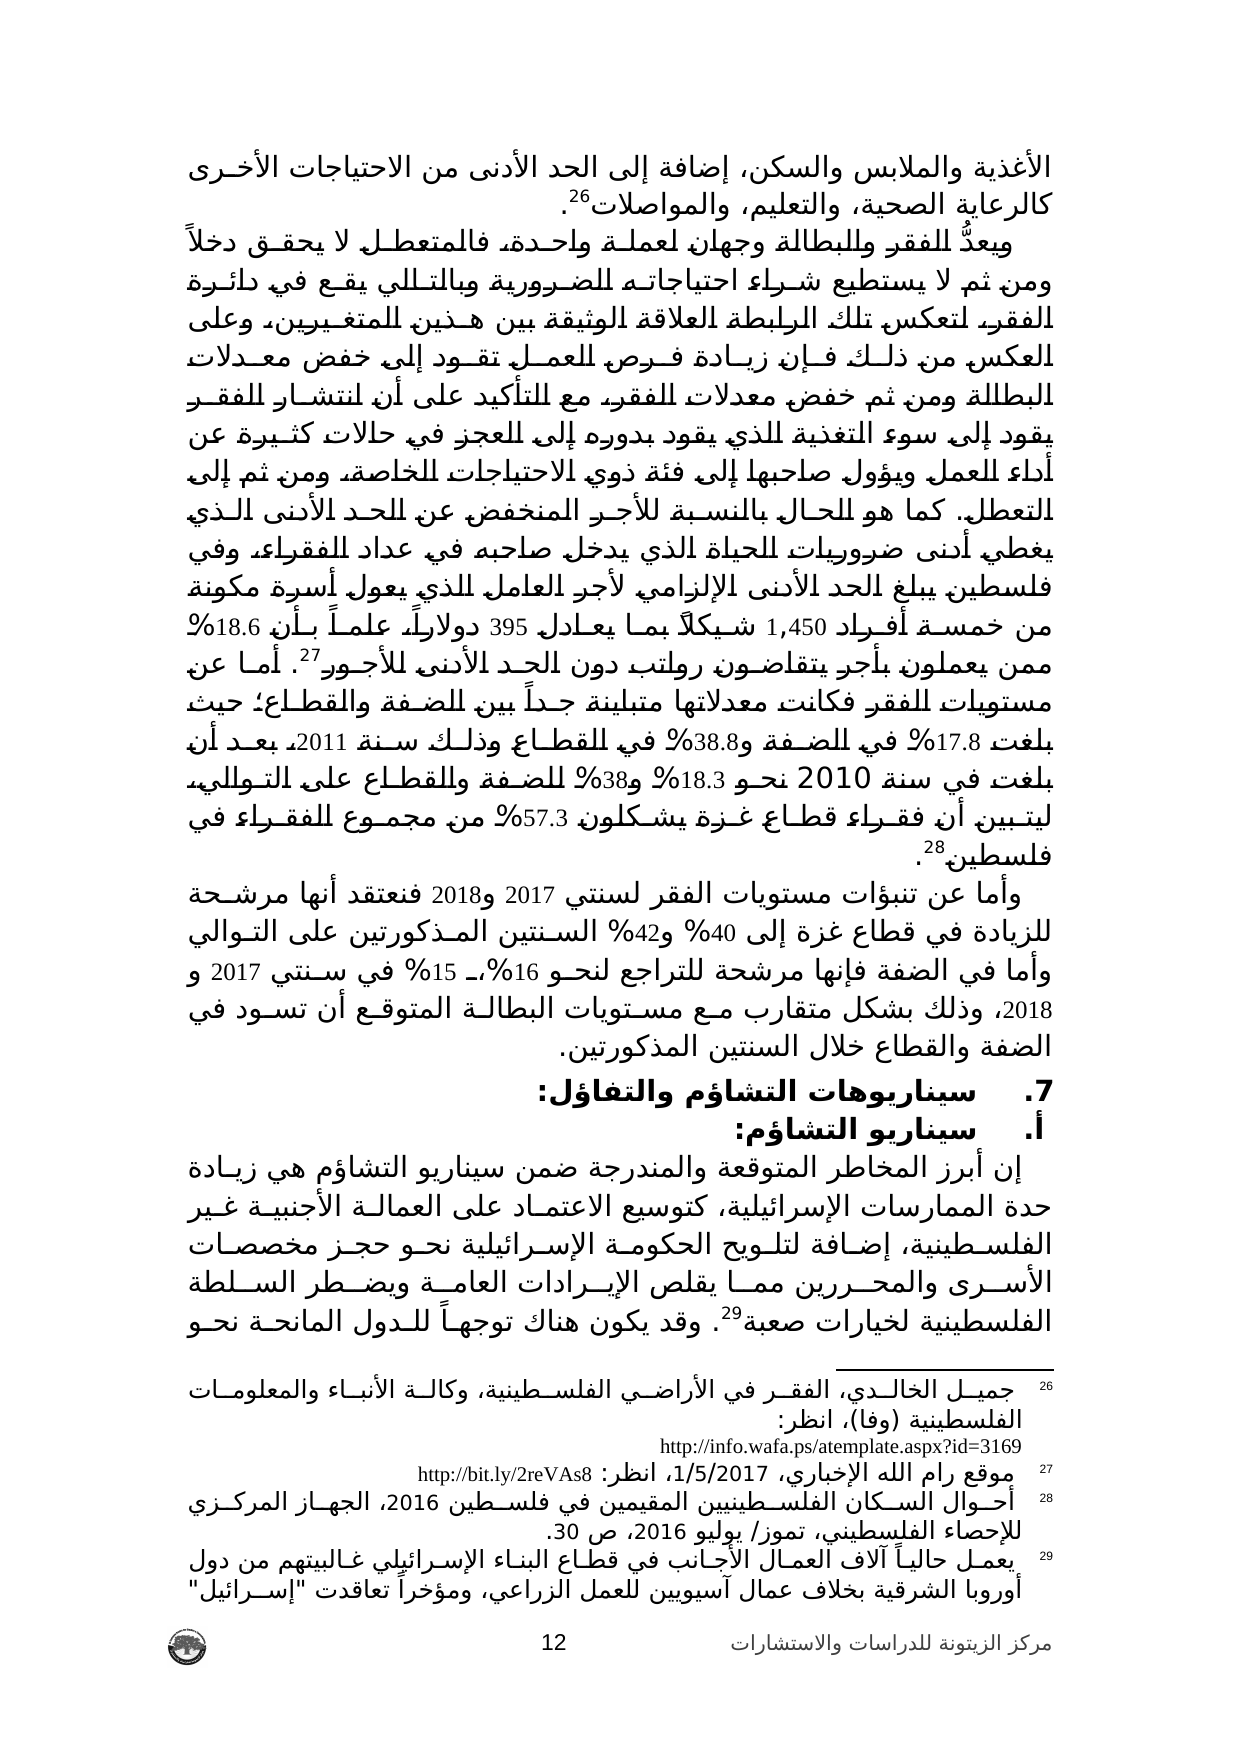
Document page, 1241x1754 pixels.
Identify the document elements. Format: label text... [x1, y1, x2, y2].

text وأما عن تنبؤات مستويات الفقر لسنتي 2017 و2018 فنعتقد أنها مرشحة للزيادة في قطاع غزة إلى 40% و42% السنتين المذكورتين على التوالي وأما في الضفة فإنها مرشحة للتراجع لنحو 16%، 15% في سنتي 2017 و2018، وذلك بشكل متقارب مع مستويات البطالة المتوقع أن تسود في الضفة والقطاع خلال السنتين المذكورتين. [187, 876, 1053, 1063]
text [187, 1151, 1053, 1338]
text ويعدُّ الفقر والبطالة وجهان لعملة واحدة، فالمتعطل لا يحقق دخلاً ومن ثم لا يستطيع شراء احتياجاته الضرورية وبالتالي يقع في دائرة الفقر، لتعكس تلك الرابطة العلاقة الوثيقة بين هذين المتغيرين، وعلى العكس من ذلك فإن زيادة فرص العمل تقود إلى خفض معدلات البطالة ومن ثم خفض معدلات الفقر، مع التأكيد على أن انتشار الفقر يقود إلى سوء التغذية الذي يقود بدوره إلى العجز في حالات كثيرة عن أداء العمل ويؤول صاحبها إلى فئة ذوي الاحتياجات الخاصة، ومن ثم إلى التعطل. كما هو الحال بالنسبة للأجر المنخفض عن الحد الأدنى الذي يغطي أدنى ضروريات الحياة الذي يدخل صاحبه في عداد الفقراء، وفي فلسطين يبلغ الحد الأدنى الإلزامي لأجر العامل الذي يعول أسرة مكونة من خمسة أفراد 1,450 شيكلاً بما يعادل 395 دولاراً، علماً بأن 18.6% ممن يعملون بأجر يتقاضون رواتب دون الحد الأدنى للأجور. أما عن مستويات الفقر فكانت معدلاتها متباينة جداً بين الضفة والقطاع؛ حيث بلغت 17.8% في الضفة و38.8% في القطاع وذلك سنة 2011، بعد أن بلغت في سنة 2010 نحو 18.3% و38% للضفة والقطاع على التوالي، ليتبين أن فقراء قطاع غزة يشكلون 57.3% من مجموع الفقراء في فلسطين. [187, 224, 1053, 872]
list سيناريو التشاؤم: [187, 1112, 1053, 1146]
list سيناريوهات التشاؤم والتفاؤل: [187, 1074, 1053, 1108]
text يشير مفهوم الفقراء من منظور "هيئة الفقر الوطنية" أنهم أولئك الذين ليس بمقدورهم الحصول على سلة السلع الأساسية التي تتكون من الأغذية والملابس والسكن، إضافة إلى الحد الأدنى من الاحتياجات الأخرى كالرعاية الصحية، والتعليم، والمواصلات. [187, 150, 1053, 221]
